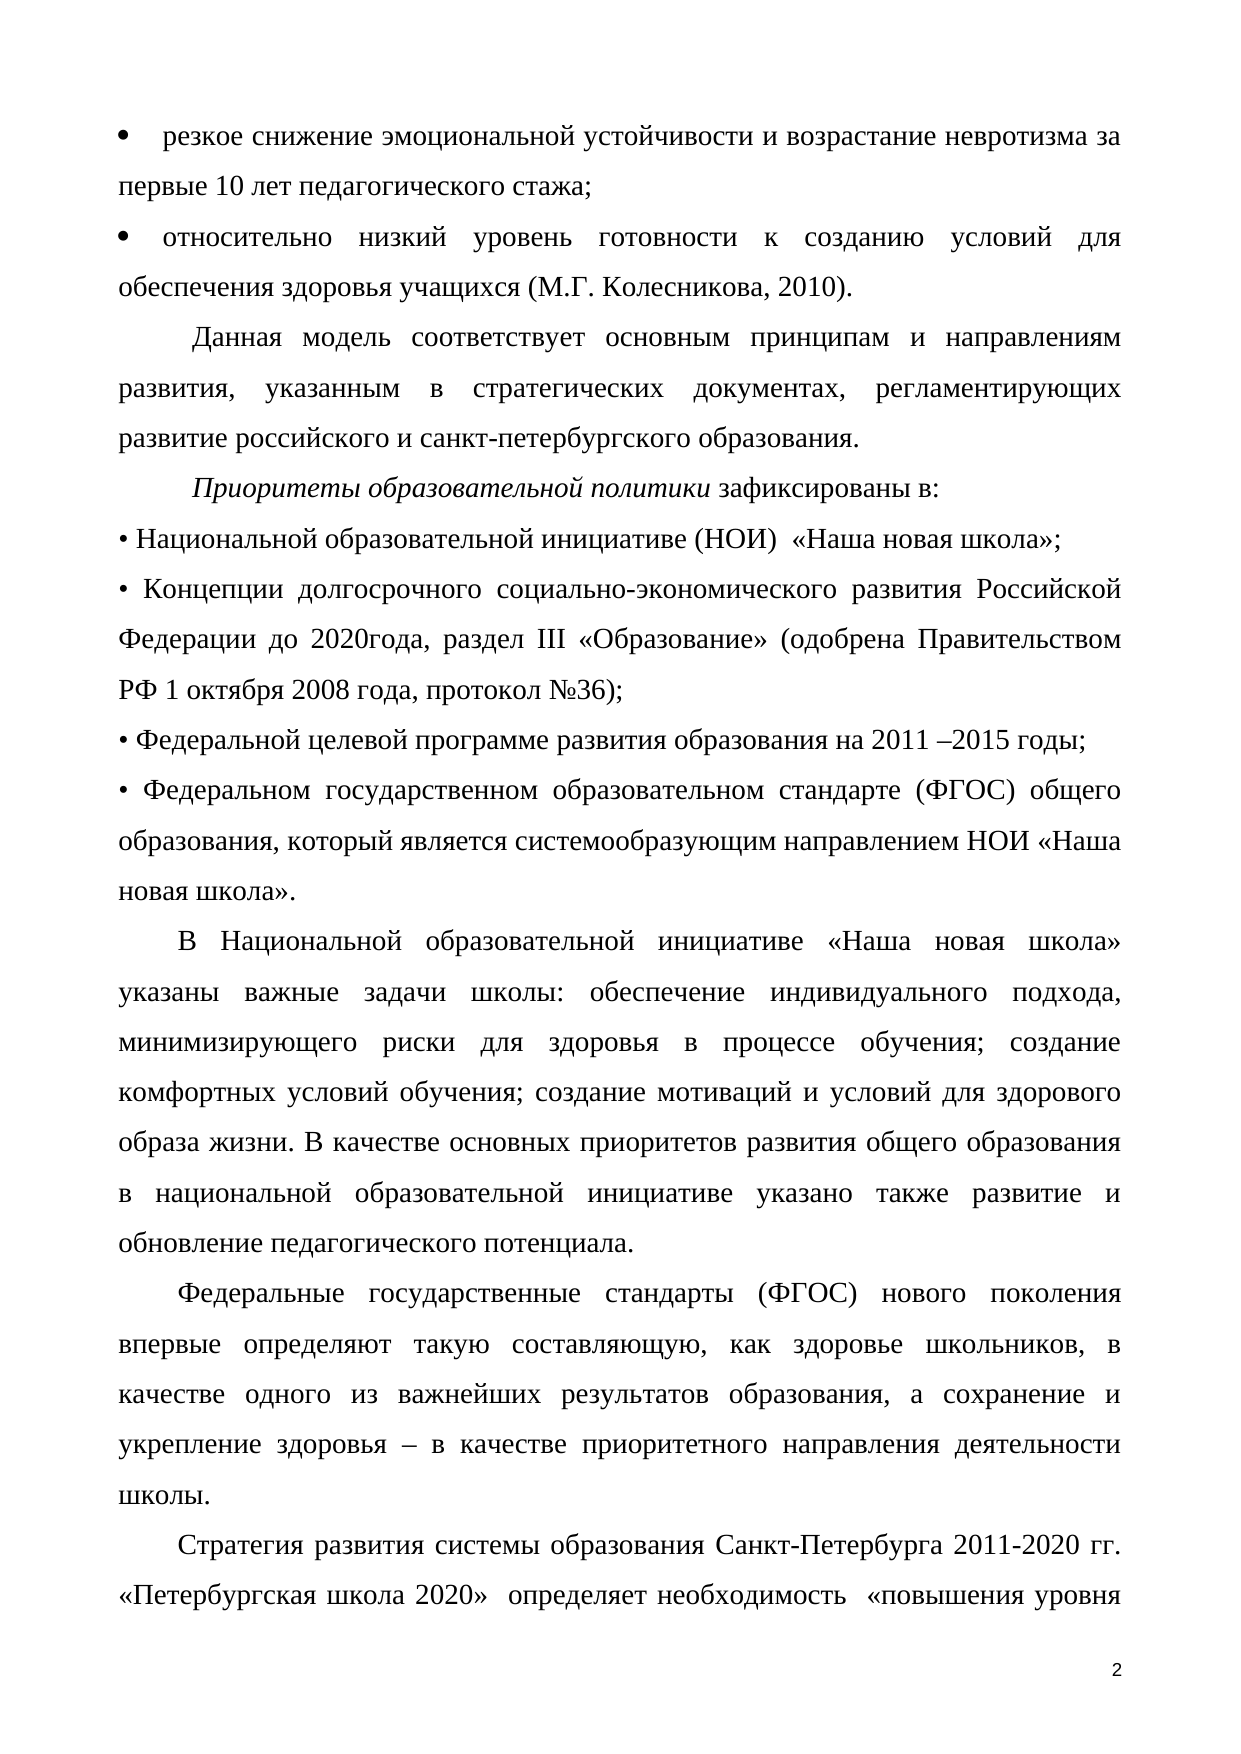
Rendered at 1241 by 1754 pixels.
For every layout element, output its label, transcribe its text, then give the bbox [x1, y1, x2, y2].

text В Национальной образовательной инициативе «Наша новая школа» указаны важные задачи школы: обеспечение индивидуального подхода, минимизирующего риски для здоровья в процессе обучения; создание комфортных условий обучения; создание мотиваций и условий для здорового образа жизни. В качестве основных приоритетов развития общего образования в национальной образовательной инициативе указано также развитие и обновление педагогического потенциала. [118, 923, 1122, 1259]
list относительно низкий уровень готовности к созданию условий для обеспечения здоровья учащихся (М.Г. Колесникова, 2010). [118, 219, 1122, 303]
text • Национальной образовательной инициативе (НОИ) «Наша новая школа»; [118, 521, 1122, 554]
list резкое снижение эмоциональной устойчивости и возрастание невротизма за первые 10 лет педагогического стажа; [118, 118, 1122, 202]
text Данная модель соответствует основным принципам и направлениям развития, указанным в стратегических документах, регламентирующих развитие российского и санкт-петербургского образования. [118, 319, 1122, 454]
text • Концепции долгосрочного социально-экономического развития Российской Федерации до 2020года, раздел III «Образование» (одобрена Правительством РФ 1 октября 2008 года, протокол №36); [118, 571, 1122, 705]
text Федеральные государственные стандарты (ФГОС) нового поколения впервые определяют такую составляющую, как здоровье школьников, в качестве одного из важнейших результатов образования, а сохранение и укрепление здоровья – в качестве приоритетного направления деятельности школы. [118, 1276, 1122, 1510]
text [118, 1527, 1122, 1611]
text Приоритеты образовательной политики зафиксированы в: [118, 471, 1122, 504]
text • Федеральной целевой программе развития образования на 2011 –2015 годы; [118, 722, 1122, 756]
text • Федеральном государственном образовательном стандарте (ФГОС) общего образования, который является системообразующим направлением НОИ «Наша новая школа». [118, 772, 1122, 907]
